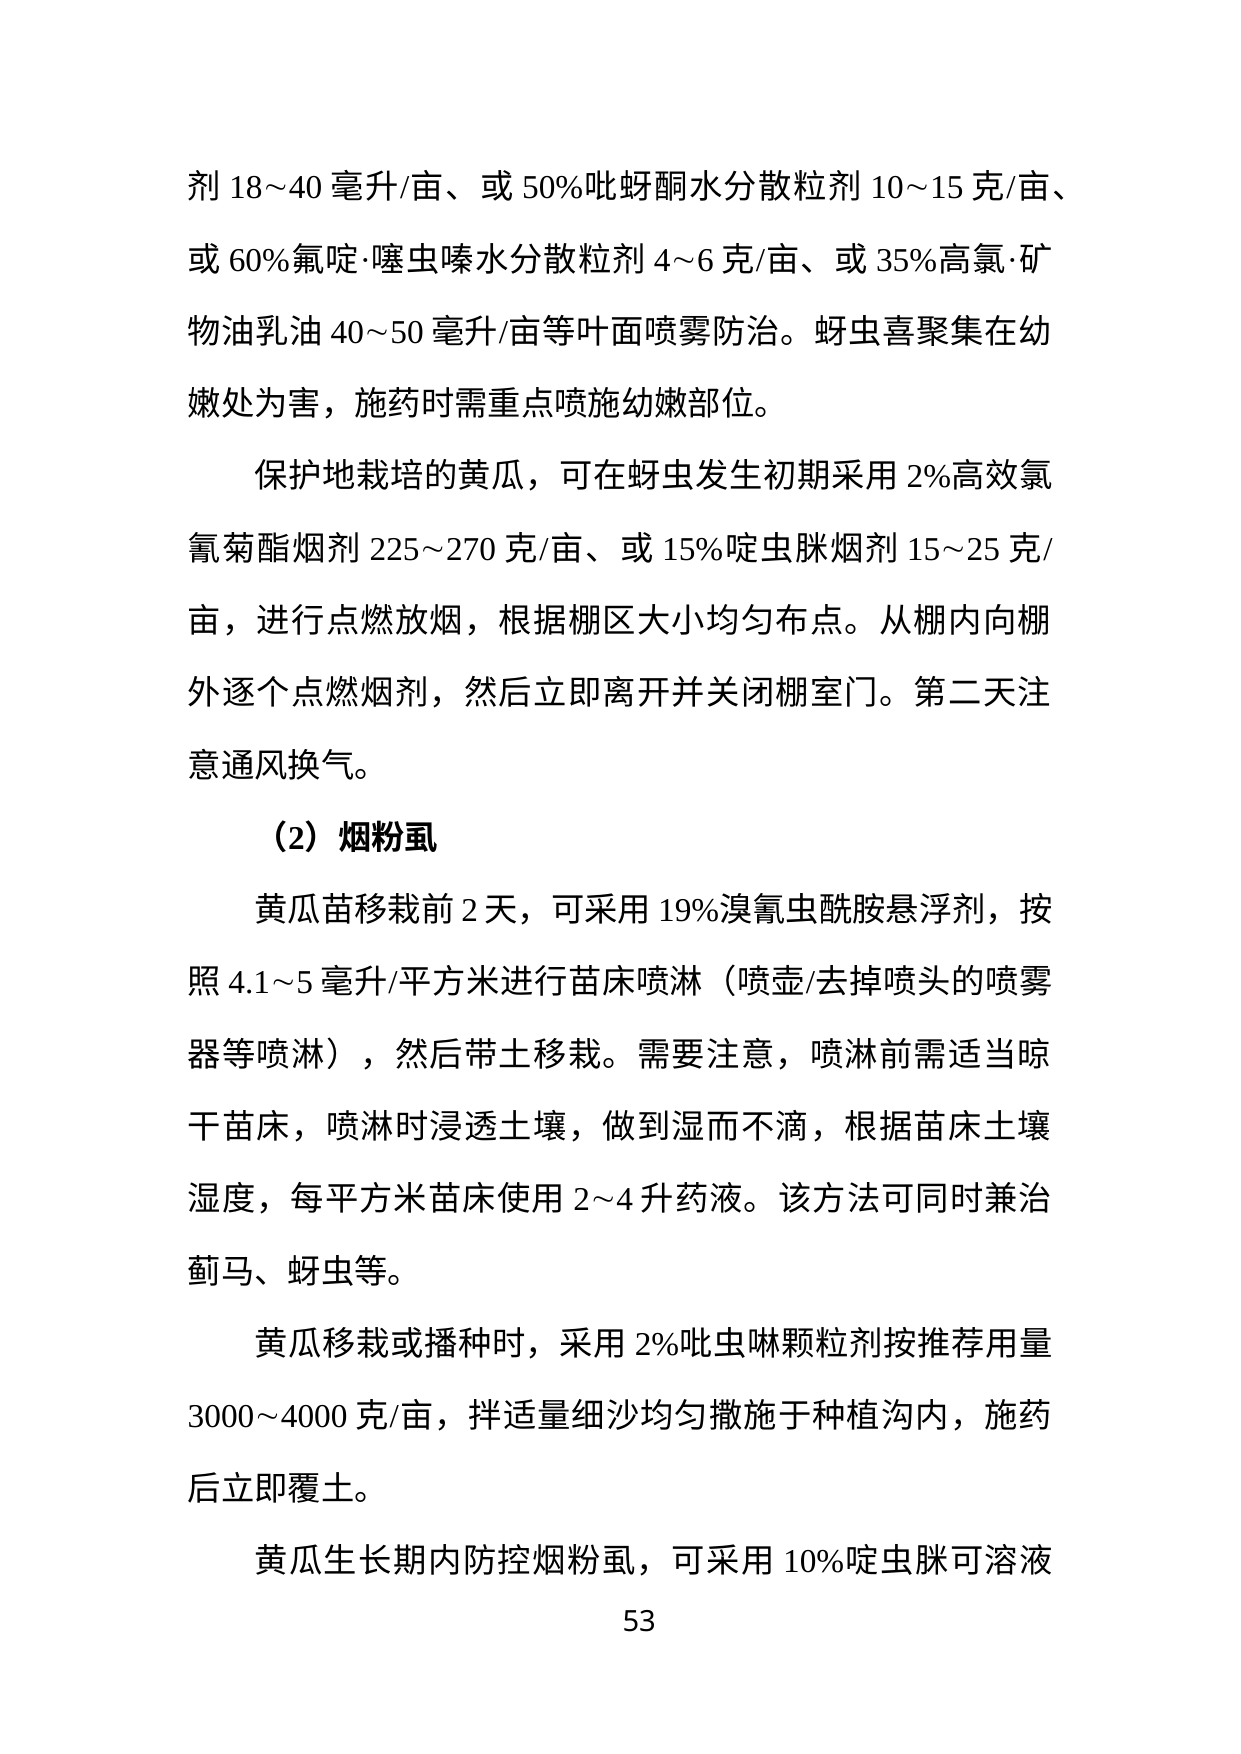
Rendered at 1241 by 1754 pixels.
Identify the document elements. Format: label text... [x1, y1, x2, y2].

text 保护地栽培的黄瓜，可在蚜虫发生初期采用2%高效氯氰菊酯烟剂225270克/亩、或15%啶虫脒烟剂1525克/亩，进行点燃放烟，根据棚区大小均匀布点。从棚内向棚外逐个点燃烟剂，然后立即离开并关闭棚室门。第二天注意通风换气。 [187, 449, 1053, 787]
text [187, 160, 1053, 425]
text （2）烟粉虱 [187, 811, 1053, 859]
text 黄瓜苗移栽前2天，可采用19%溴氰虫酰胺悬浮剂，按照4.15毫升/平方米进行苗床喷淋（喷壶/去掉喷头的喷雾器等喷淋），然后带土移栽。需要注意，喷淋前需适当晾干苗床，喷淋时浸透土壤，做到湿而不滴，根据苗床土壤湿度，每平方米苗床使用24升药液。该方法可同时兼治蓟马、蚜虫等。 [187, 883, 1053, 1293]
text 黄瓜移栽或播种时，采用2%吡虫啉颗粒剂按推荐用量30004000克/亩，拌适量细沙均匀撒施于种植沟内，施药后立即覆土。 [187, 1317, 1053, 1509]
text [187, 1534, 1053, 1582]
